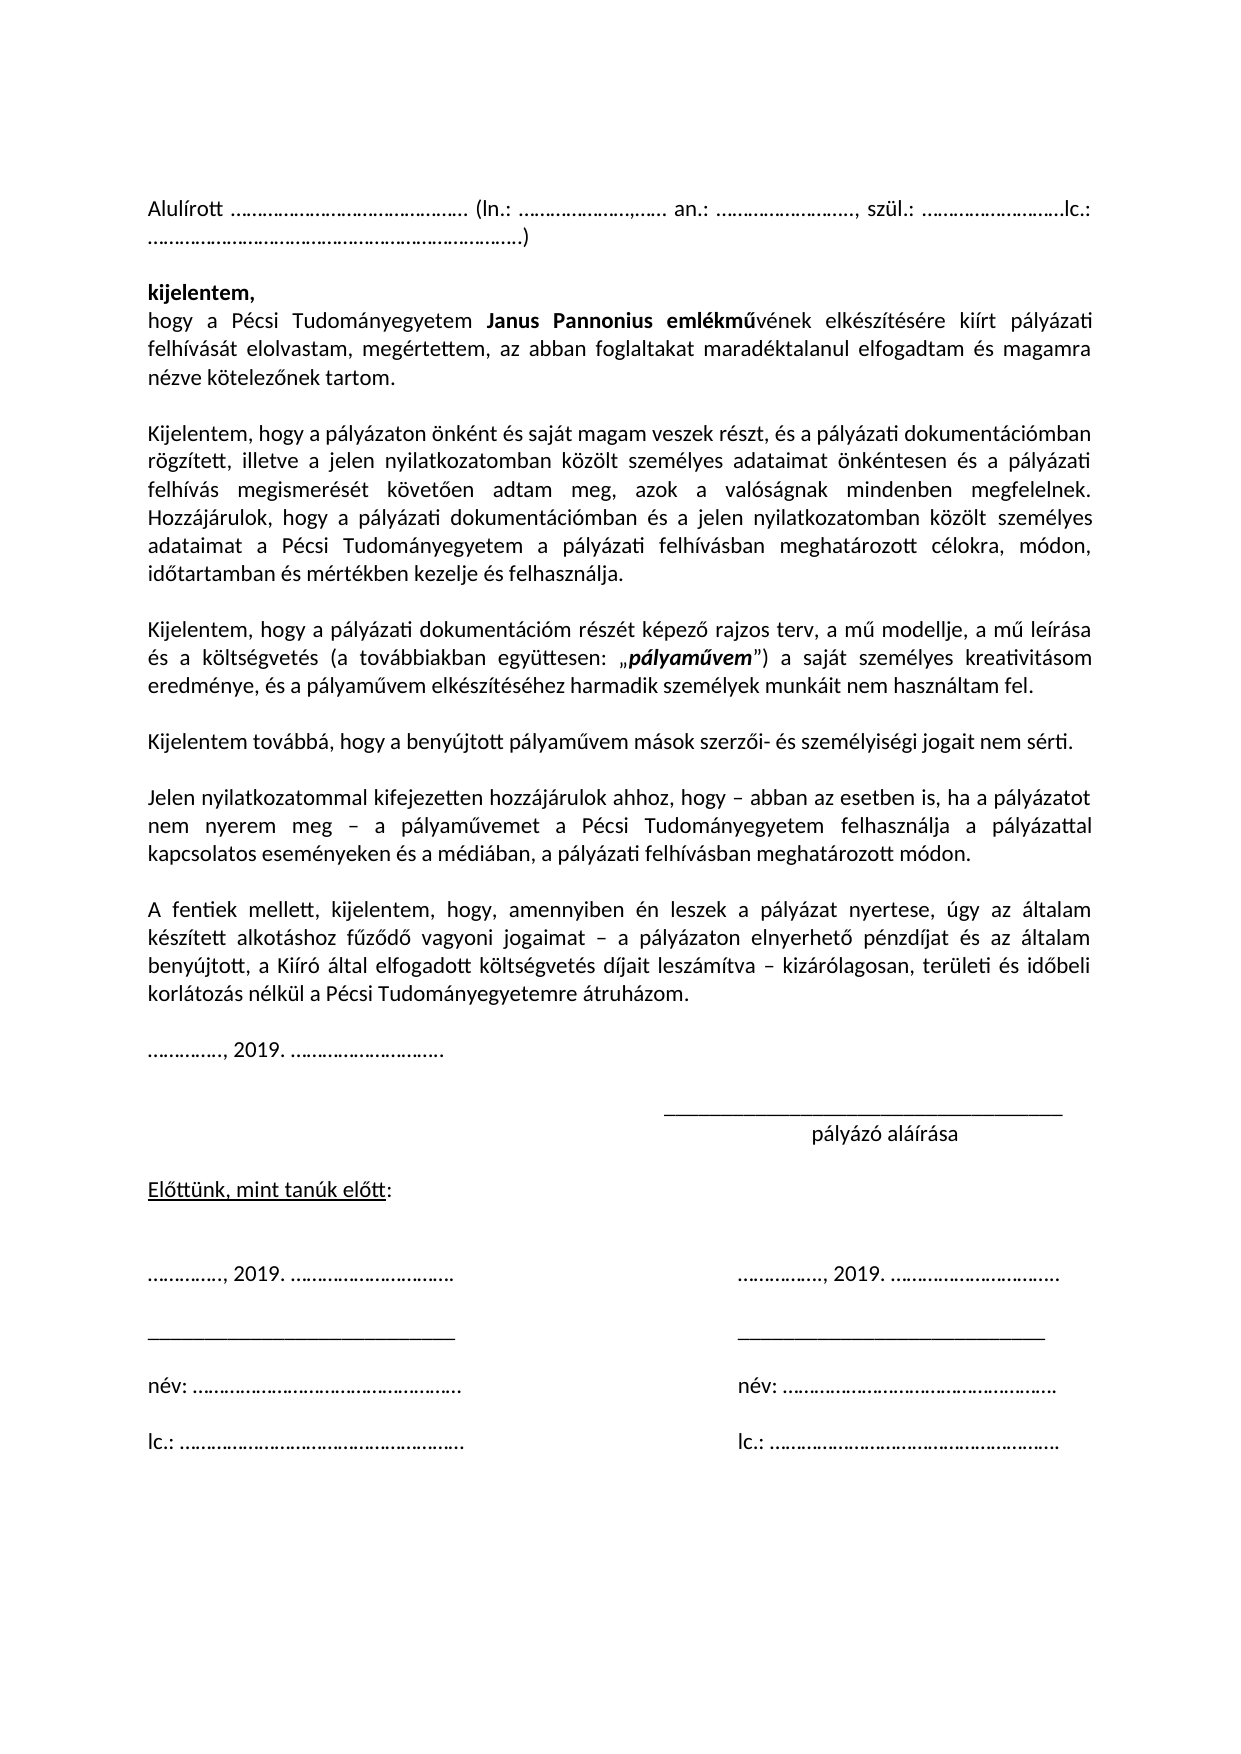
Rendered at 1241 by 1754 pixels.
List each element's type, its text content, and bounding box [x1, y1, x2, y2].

text A fentiek mellett, kijelentem, hogy, amennyiben én leszek a pályázat nyertese, úgy az általam készített alkotáshoz fűződő vagyoni jogaimat – a pályázaton elnyerhető pénzdíjat és az általam benyújtott, a Kiíró által elfogadott költségvetés díjait leszámítva – kizárólagosan, területi és időbeli korlátozás nélkül a Pécsi Tudományegyetemre átruházom. [148, 895, 1093, 1007]
text Jelen nyilatkozatommal kifejezetten hozzájárulok ahhoz, hogy – abban az esetben is, ha a pályázatot nem nyerem meg – a pályaművemet a Pécsi Tudományegyetem felhasználja a pályázattal kapcsolatos eseményeken és a médiában, a pályázati felhívásban meghatározott módon. [148, 783, 1093, 867]
text hogy a Pécsi Tudományegyetem Janus Pannonius emlékművének elkészítésére kiírt pályázati felhívását elolvastam, megértettem, az abban foglaltakat maradéktalanul elfogadtam és magamra nézve kötelezőnek tartom. [148, 307, 1093, 391]
text ___________________________ ___________________________ [148, 1315, 1093, 1343]
text Előttünk, mint tanúk előtt: [148, 1175, 1093, 1203]
text Kijelentem, hogy a pályázaton önként és saját magam veszek részt, és a pályázati dokumentációmban rögzített, illetve a jelen nyilatkozatomban közölt személyes adataimat önkéntesen és a pályázati felhívás megismerését követően adtam meg, azok a valóságnak mindenben megfelelnek. Hozzájárulok, hogy a pályázati dokumentációmban és a jelen nyilatkozatomban közölt személyes adataimat a Pécsi Tudományegyetem a pályázati felhívásban meghatározott célokra, módon, időtartamban és mértékben kezelje és felhasználja. [148, 419, 1093, 587]
text ………….., 2019. ……………………….. [148, 1035, 1093, 1063]
text kijelentem, [148, 278, 1093, 307]
text pályázó aláírása [148, 1119, 1093, 1147]
text lc.: ……………………………………………… lc.: ………………………………………………. [148, 1427, 1093, 1455]
text Kijelentem, hogy a pályázati dokumentációm részét képező rajzos terv, a mű modellje, a mű leírása és a költségvetés (a továbbiakban együttesen: „pályaművem”) a saját személyes kreativitásom eredménye, és a pályaművem elkészítéséhez harmadik személyek munkáit nem használtam fel. [148, 615, 1093, 699]
text Alulírott ……………………………………… (ln.: …………………,…… an.: …………………….., szül.: ………………………lc.: ……………………………………………………………..) [148, 194, 1093, 251]
text Kijelentem továbbá, hogy a benyújtott pályaművem mások szerzői- és személyiségi jogait nem sérti. [148, 727, 1093, 755]
text ………….., 2019. …………………………. ……………., 2019. ………………………….. [148, 1259, 1093, 1287]
text név: …………………………………………… név: ……………………………………………. [148, 1371, 1093, 1399]
text ___________________________________ [148, 1091, 1093, 1119]
